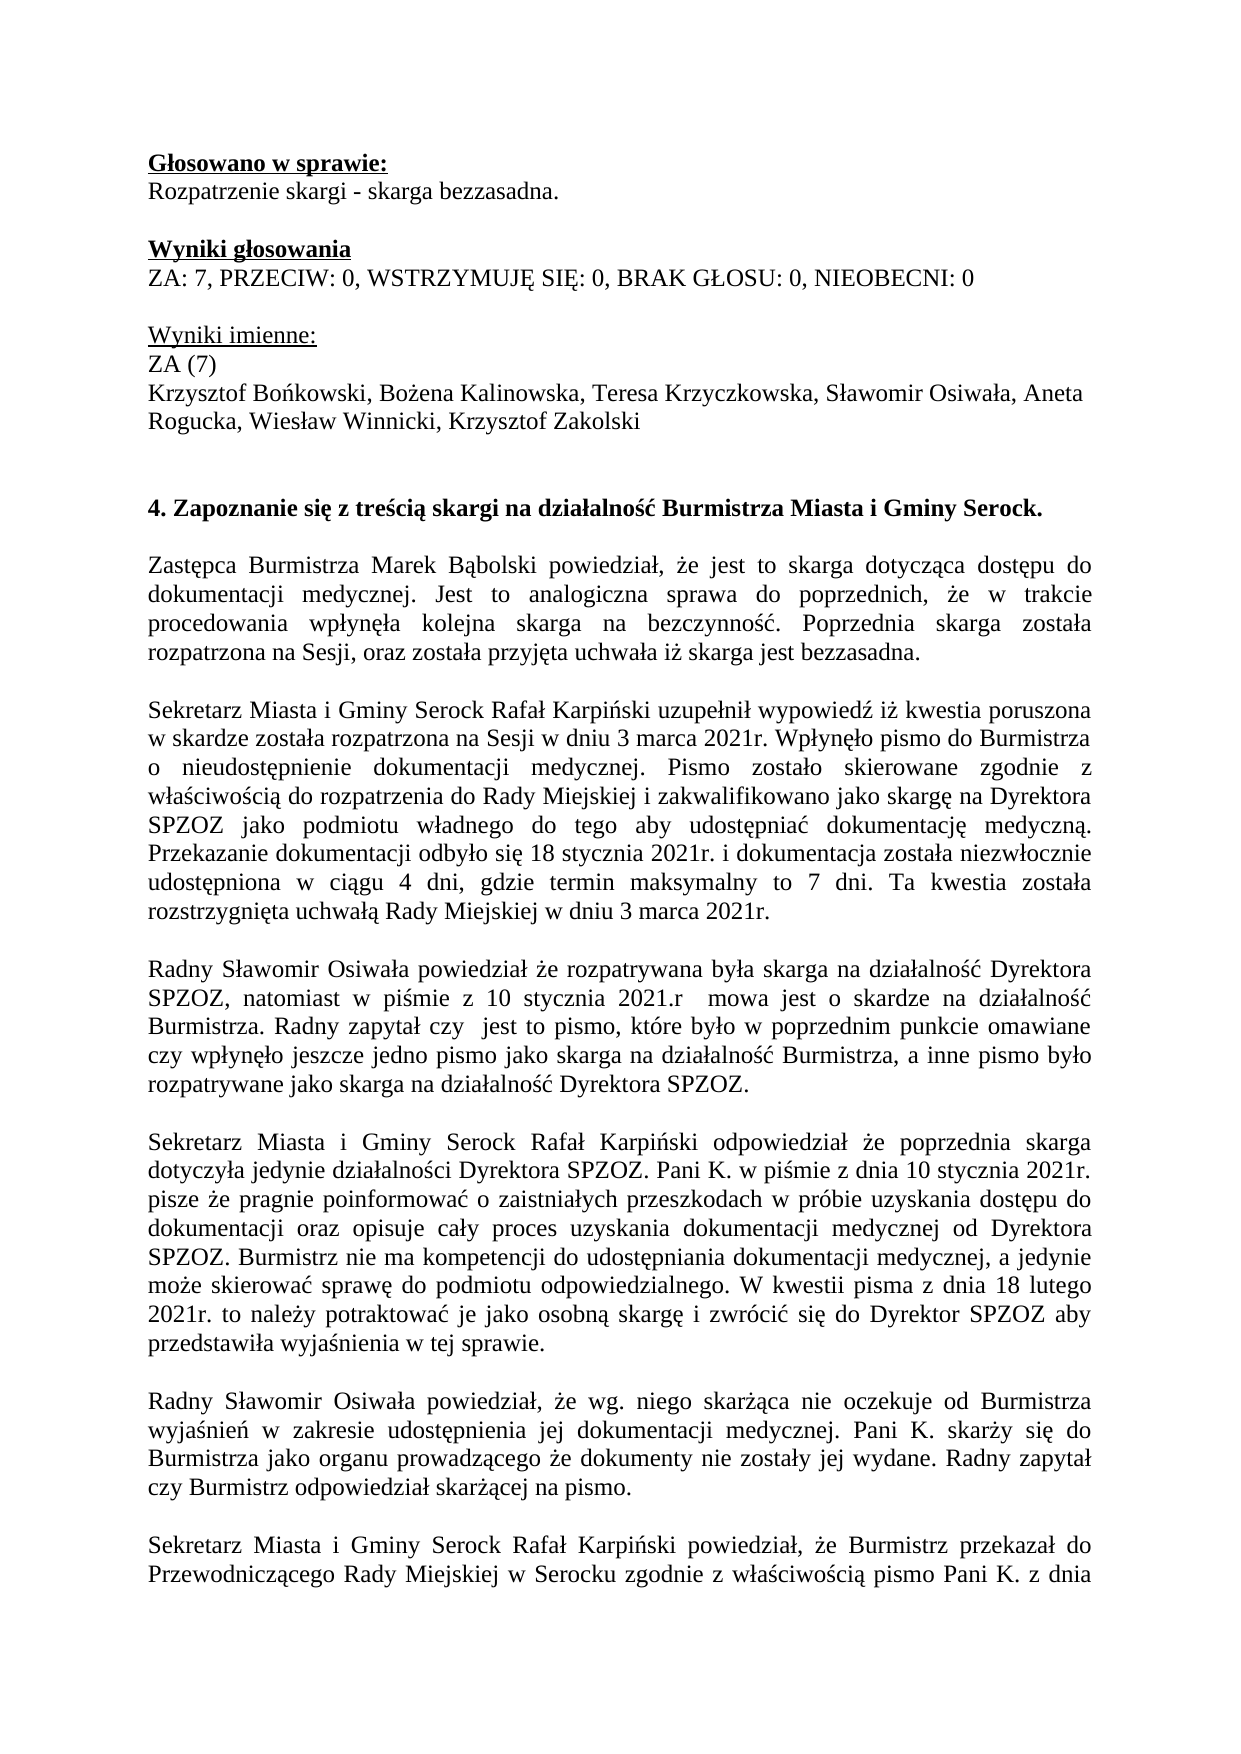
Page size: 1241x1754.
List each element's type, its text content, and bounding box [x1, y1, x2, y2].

text Sekretarz Miasta i Gminy Serock Rafał Karpiński odpowiedział że poprzednia skarga dotyczyła jedynie działalności Dyrektora SPZOZ. Pani K. w piśmie z dnia 10 stycznia 2021r. pisze że pragnie poinformować o zaistniałych przeszkodach w próbie uzyskania dostępu do dokumentacji oraz opisuje cały proces uzyskania dokumentacji medycznej od Dyrektora SPZOZ. Burmistrz nie ma kompetencji do udostępniania dokumentacji medycznej, a jedynie może skierować sprawę do podmiotu odpowiedzialnego. W kwestii pisma z dnia 18 lutego 2021r. to należy potraktować je jako osobną skargę i zwrócić się do Dyrektor SPZOZ aby przedstawiła wyjaśnienia w tej sprawie. [148, 1127, 1093, 1357]
text Sekretarz Miasta i Gminy Serock Rafał Karpiński uzupełnił wypowiedź iż kwestia poruszona w skardze została rozpatrzona na Sesji w dniu 3 marca 2021r. Wpłynęło pismo do Burmistrza o nieudostępnienie dokumentacji medycznej. Pismo zostało skierowane zgodnie z właściwością do rozpatrzenia do Rady Miejskiej i zakwalifikowano jako skargę na Dyrektora SPZOZ jako podmiotu władnego do tego aby udostępniać dokumentację medyczną. Przekazanie dokumentacji odbyło się 18 stycznia 2021r. i dokumentacja została niezwłocznie udostępniona w ciągu 4 dni, gdzie termin maksymalny to 7 dni. Ta kwestia została rozstrzygnięta uchwałą Rady Miejskiej w dniu 3 marca 2021r. [148, 695, 1093, 925]
text Głosowano w sprawie: Rozpatrzenie skargi - skarga bezzasadna. Wyniki głosowania ZA: 7, PRZECIW: 0, WSTRZYMUJĘ SIĘ: 0, BRAK GŁOSU: 0, NIEOBECNI: 0 Wyniki imienne: ZA (7) Krzysztof Bońkowski, Bożena Kalinowska, Teresa Krzyczkowska, Sławomir Osiwała, Aneta Rogucka, Wiesław Winnicki, Krzysztof Zakolski 4. Zapoznanie się z treścią skargi na działalność Burmistrza Miasta i Gminy Serock. [148, 148, 1093, 521]
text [148, 1530, 1093, 1588]
text Radny Sławomir Osiwała powiedział że rozpatrywana była skarga na działalność Dyrektora SPZOZ, natomiast w piśmie z 10 stycznia 2021.r mowa jest o skardze na działalność Burmistrza. Radny zapytał czy jest to pismo, które było w poprzednim punkcie omawiane czy wpłynęło jeszcze jedno pismo jako skarga na działalność Burmistrza, a inne pismo było rozpatrywane jako skarga na działalność Dyrektora SPZOZ. [148, 954, 1093, 1098]
text Radny Sławomir Osiwała powiedział, że wg. niego skarżąca nie oczekuje od Burmistrza wyjaśnień w zakresie udostępnienia jej dokumentacji medycznej. Pani K. skarży się do Burmistrza jako organu prowadzącego że dokumenty nie zostały jej wydane. Radny zapytał czy Burmistrz odpowiedział skarżącej na pismo. [148, 1386, 1093, 1501]
text Zastępca Burmistrza Marek Bąbolski powiedział, że jest to skarga dotycząca dostępu do dokumentacji medycznej. Jest to analogiczna sprawa do poprzednich, że w trakcie procedowania wpłynęła kolejna skarga na bezczynność. Poprzednia skarga została rozpatrzona na Sesji, oraz została przyjęta uchwała iż skarga jest bezzasadna. [148, 551, 1093, 666]
